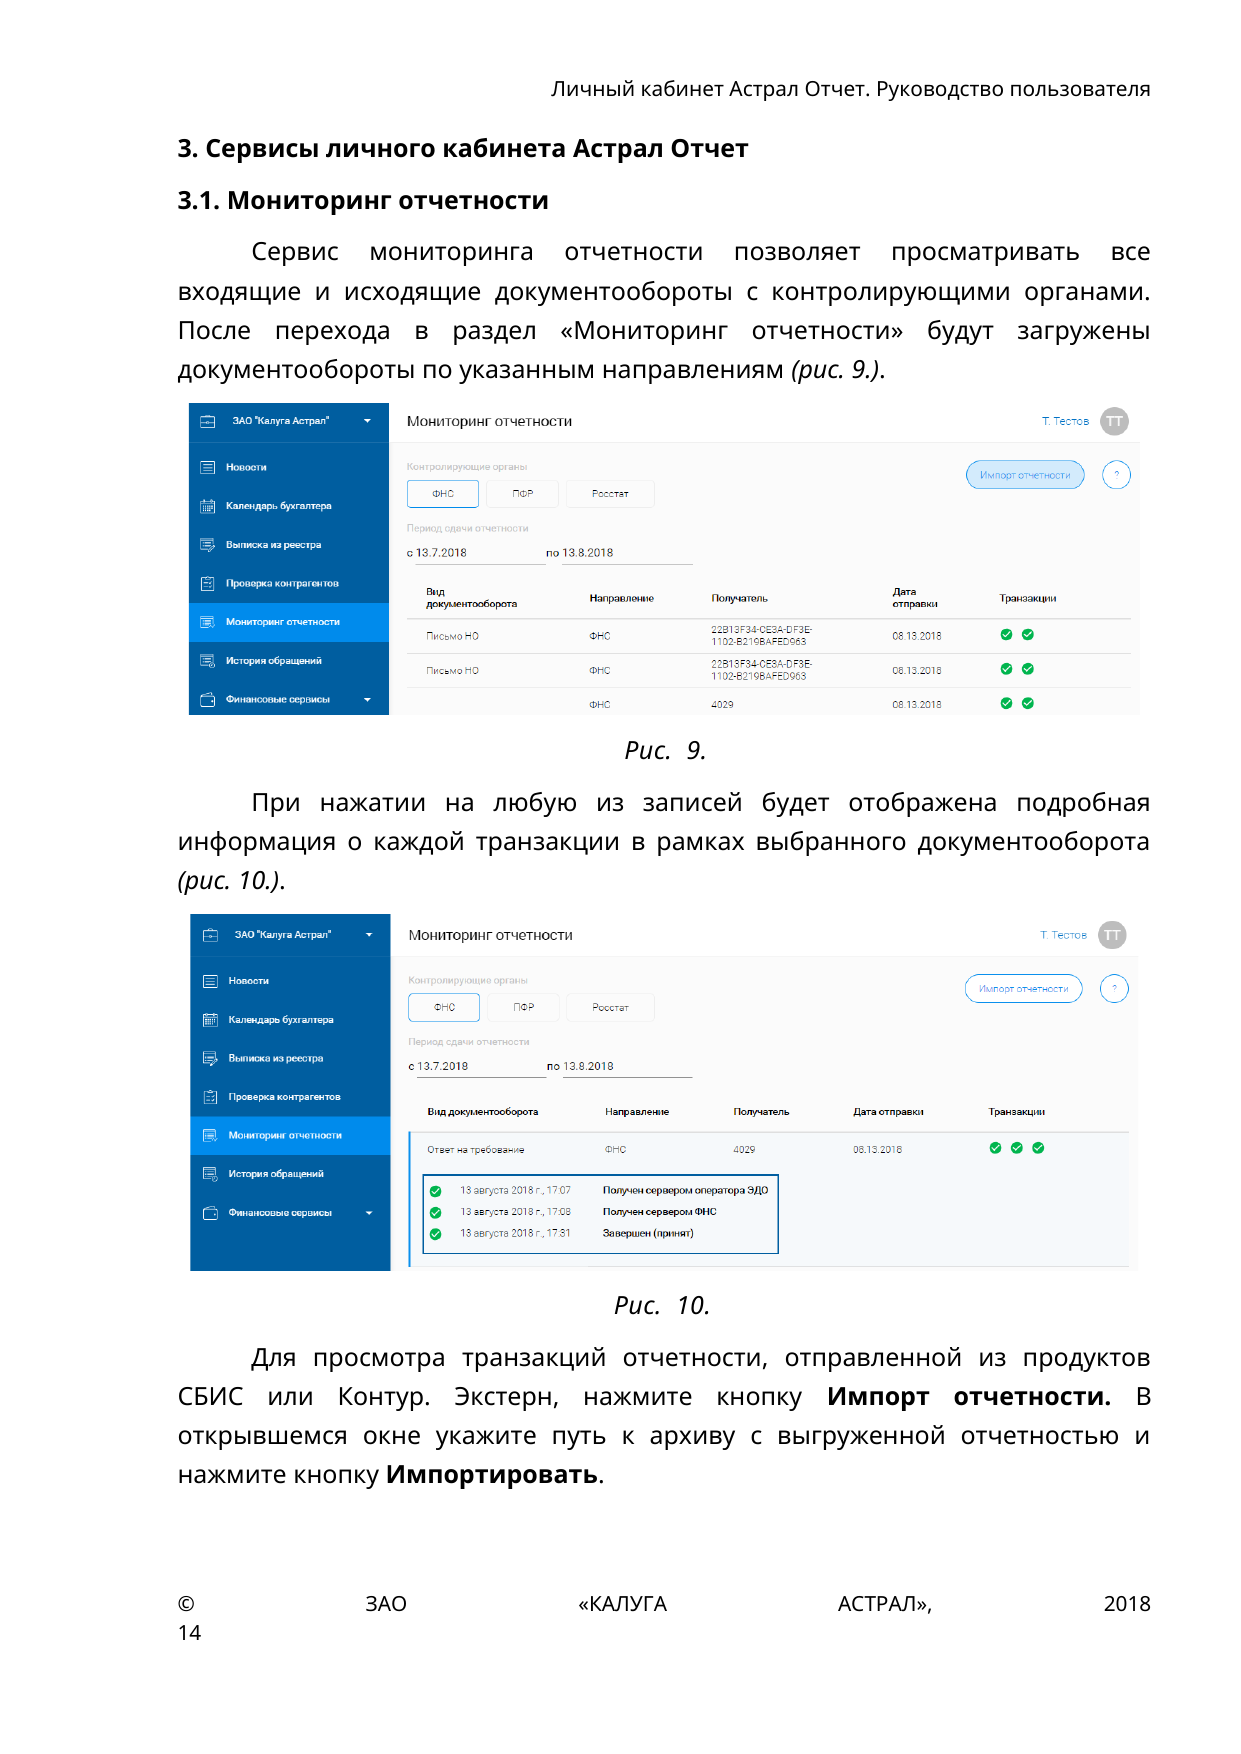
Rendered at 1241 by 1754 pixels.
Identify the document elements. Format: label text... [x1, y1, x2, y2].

subtitle Мониторинг отчетности [177, 182, 1152, 216]
text Сервис мониторинга отчетности позволяет просматривать все входящие и исходящие документообороты с контролирующими органами. После перехода в раздел «Мониторинг отчетности» будут загружены документообороты по указанным направлениям (рис. 9.). [177, 234, 1152, 386]
picture [190, 914, 1139, 1271]
text При нажатии на любую из записей будет отображена подробная информация о каждой транзакции в рамках выбранного документооборота (рис. 10.). [177, 784, 1152, 897]
text Для просмотра транзакций отчетности, отправленной из продуктов СБИС или Контур. Экстерн, нажмите кнопку Импорт отчетности. В открывшемся окне укажите путь к архиву с выгруженной отчетностью и нажмите кнопку Импортировать. [177, 1339, 1152, 1491]
picture [188, 403, 1140, 715]
subtitle Сервисы личного кабинета Астрал Отчет [177, 131, 1152, 165]
